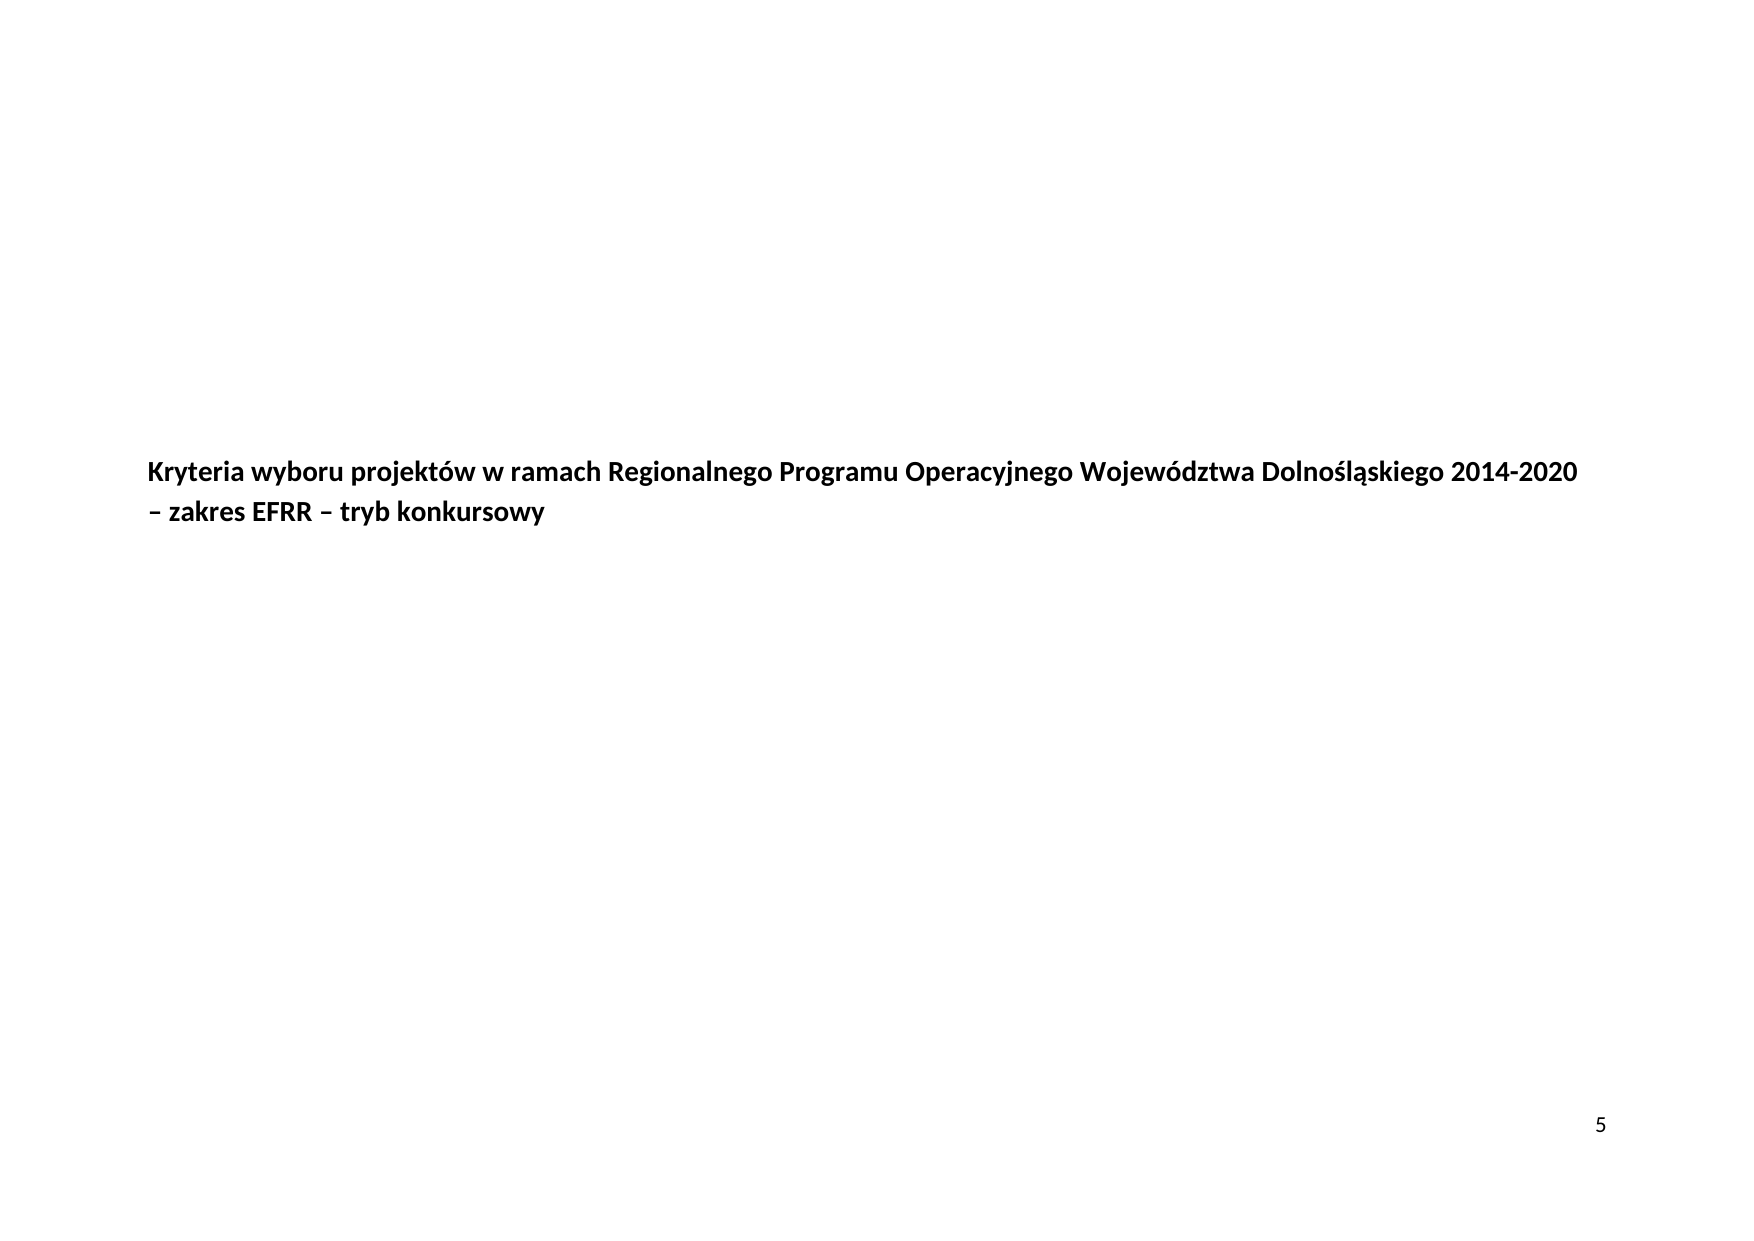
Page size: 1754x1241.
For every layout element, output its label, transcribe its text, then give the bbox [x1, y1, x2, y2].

subtitle Kryteria wyboru projektów w ramach Regionalnego Programu Operacyjnego Województwa Dolnośląskiego 2014-2020 – zakres EFRR – tryb konkursowy [148, 453, 1606, 529]
